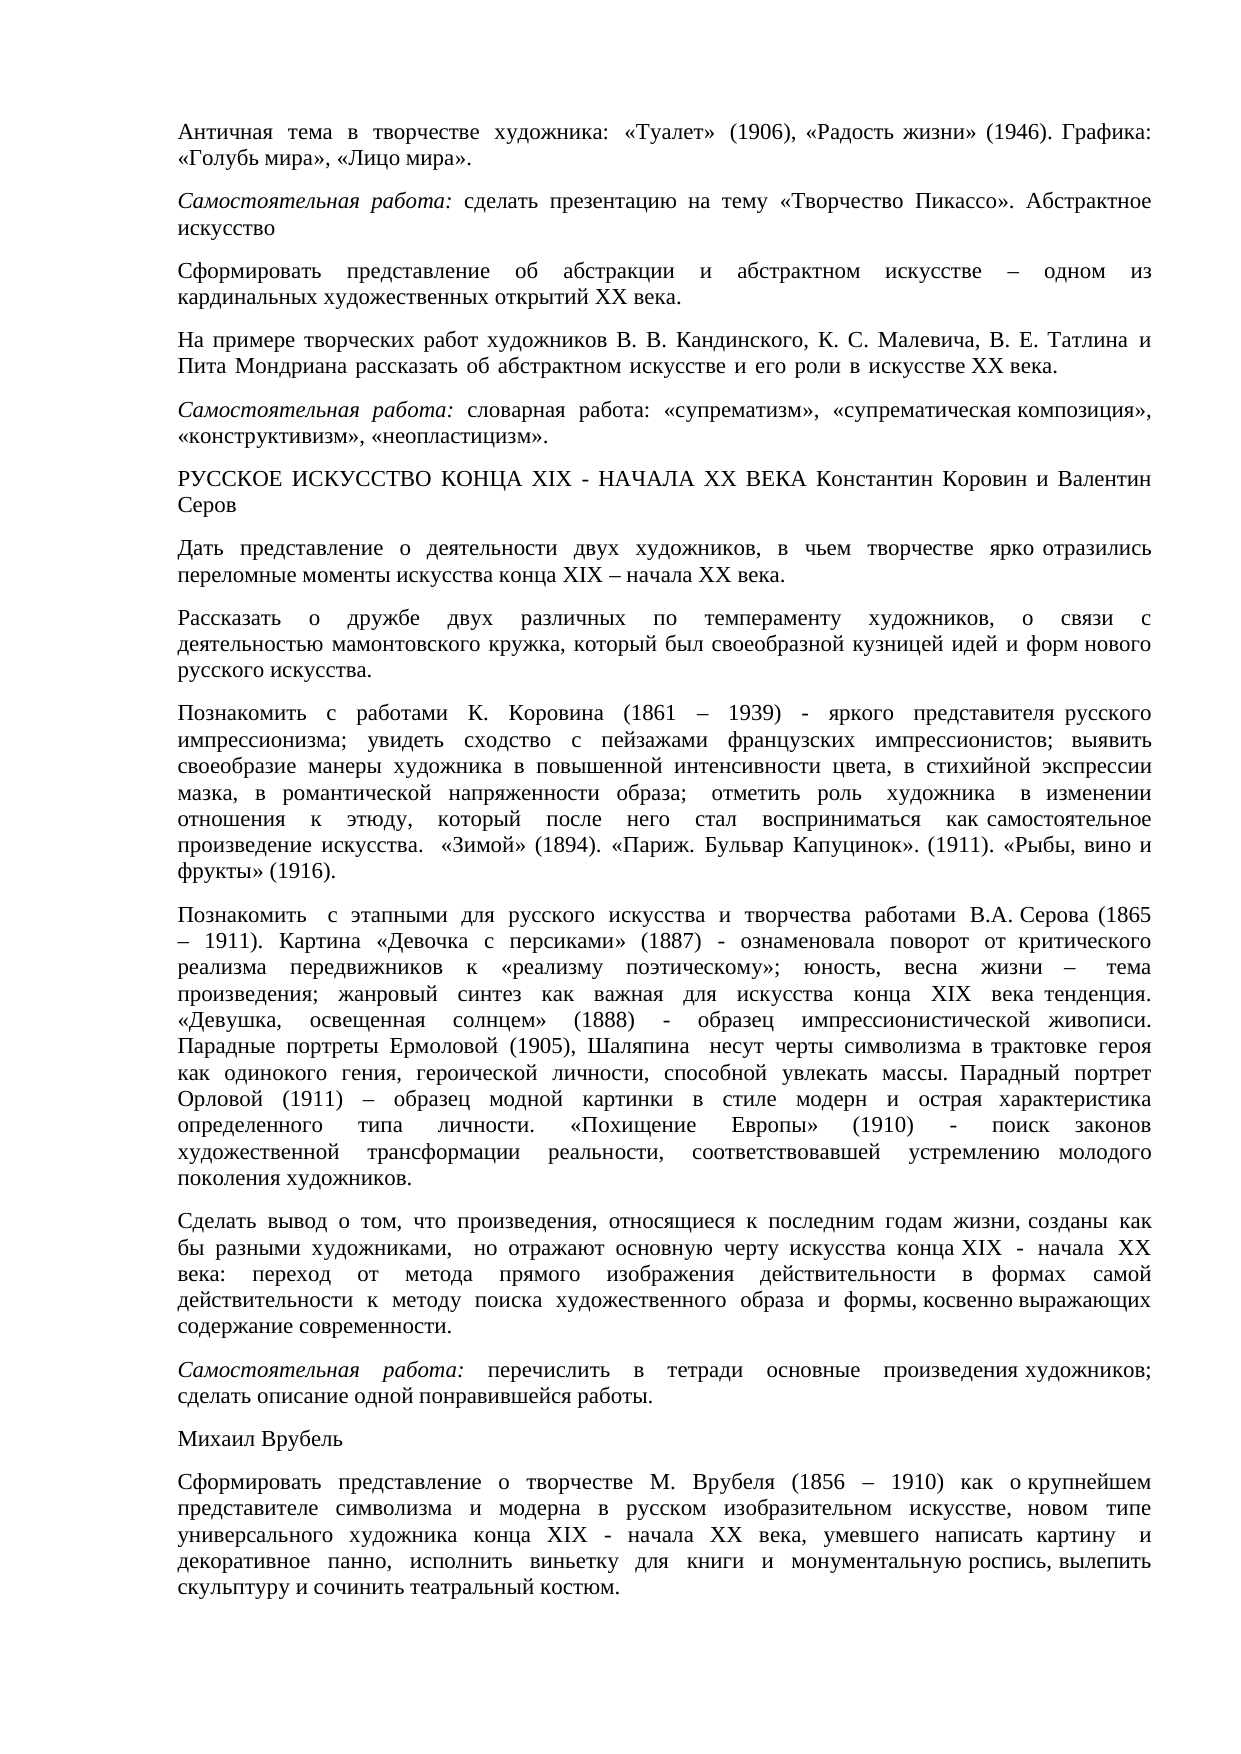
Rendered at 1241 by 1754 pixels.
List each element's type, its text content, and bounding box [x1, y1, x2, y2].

text Сформировать представление об абстракции и абстрактном искусстве – одном из кардинальных художественных открытий ХХ века. [177, 257, 1152, 309]
text Познакомить с этапными для русского искусства и творчества работами В.А. Серова (1865 – 1911). Картина «Девочка с персиками» (1887) - ознаменовала поворот от критического реализма передвижников к «реализму поэтическому»; юность, весна жизни – тема произведения; жанровый синтез как важная для искусства конца XIX века тенденция. «Девушка, освещенная солнцем» (1888) - образец импрессионистической живописи. Парадные портреты Ермоловой (1905), Шаляпина несут черты символизма в трактовке героя как одинокого гения, героической личности, способной увлекать массы. Парадный портрет Орловой (1911) – образец модной картинки в стиле модерн и острая характеристика определенного типа личности. «Похищение Европы» (1910) - поиск законов художественной трансформации реальности, соответствовавшей устремлению молодого поколения художников. [177, 901, 1152, 1191]
text На примере творческих работ художников В. В. Кандинского, К. С. Малевича, В. Е. Татлина и Пита Мондриана рассказать об абстрактном искусстве и его роли в искусстве ХХ века. [177, 326, 1152, 379]
text Рассказать о дружбе двух различных по темпераменту художников, о связи с деятельностью мамонтовского кружка, который был своеобразной кузницей идей и форм нового русского искусства. [177, 604, 1152, 683]
text Сделать вывод о том, что произведения, относящиеся к последним годам жизни, созданы как бы разными художниками, но отражают основную черту искусства конца XIX - начала XX века: переход от метода прямого изображения действительности в формах самой действительности к методу поиска художественного образа и формы, косвенно выражающих содержание современности. [177, 1207, 1152, 1339]
text Самостоятельная работа: словарная работа: «супрематизм», «супрематическая композиция», «конструктивизм», «неопластицизм». [177, 396, 1152, 448]
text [177, 118, 1152, 171]
text Сформировать представление о творчестве М. Врубеля (1856 – 1910) как о крупнейшем представителе символизма и модерна в русском изобразительном искусстве, новом типе универсального художника конца XIX - начала XX века, умевшего написать картину и декоративное панно, исполнить виньетку для книги и монументальную роспись, вылепить скульптуру и сочинить театральный костюм. [177, 1468, 1152, 1600]
text Самостоятельная работа: перечислить в тетради основные произведения художников; сделать описание одной понравившейся работы. [177, 1356, 1152, 1408]
text Познакомить с работами К. Коровина (1861 – 1939) - яркого представителя русского импрессионизма; увидеть сходство с пейзажами французских импрессионистов; выявить своеобразие манеры художника в повышенной интенсивности цвета, в стихийной экспрессии мазка, в романтической напряженности образа; отметить роль художника в изменении отношения к этюду, который после него стал восприниматься как самостоятельное произведение искусства. «Зимой» (1894). «Париж. Бульвар Капуцинок». (1911). «Рыбы, вино и фрукты» (1916). [177, 699, 1152, 884]
text Михаил Врубель [177, 1425, 1152, 1451]
text Самостоятельная работа: сделать презентацию на тему «Творчество Пикассо». Абстрактное искусство [177, 187, 1152, 240]
text РУССКОЕ ИСКУССТВО КОНЦА XIX - НАЧАЛА XX ВЕКА Константин Коровин и Валентин Серов [177, 465, 1152, 518]
text Дать представление о деятельности двух художников, в чьем творчестве ярко отразились переломные моменты искусства конца XIX – начала XX века. [177, 534, 1152, 587]
